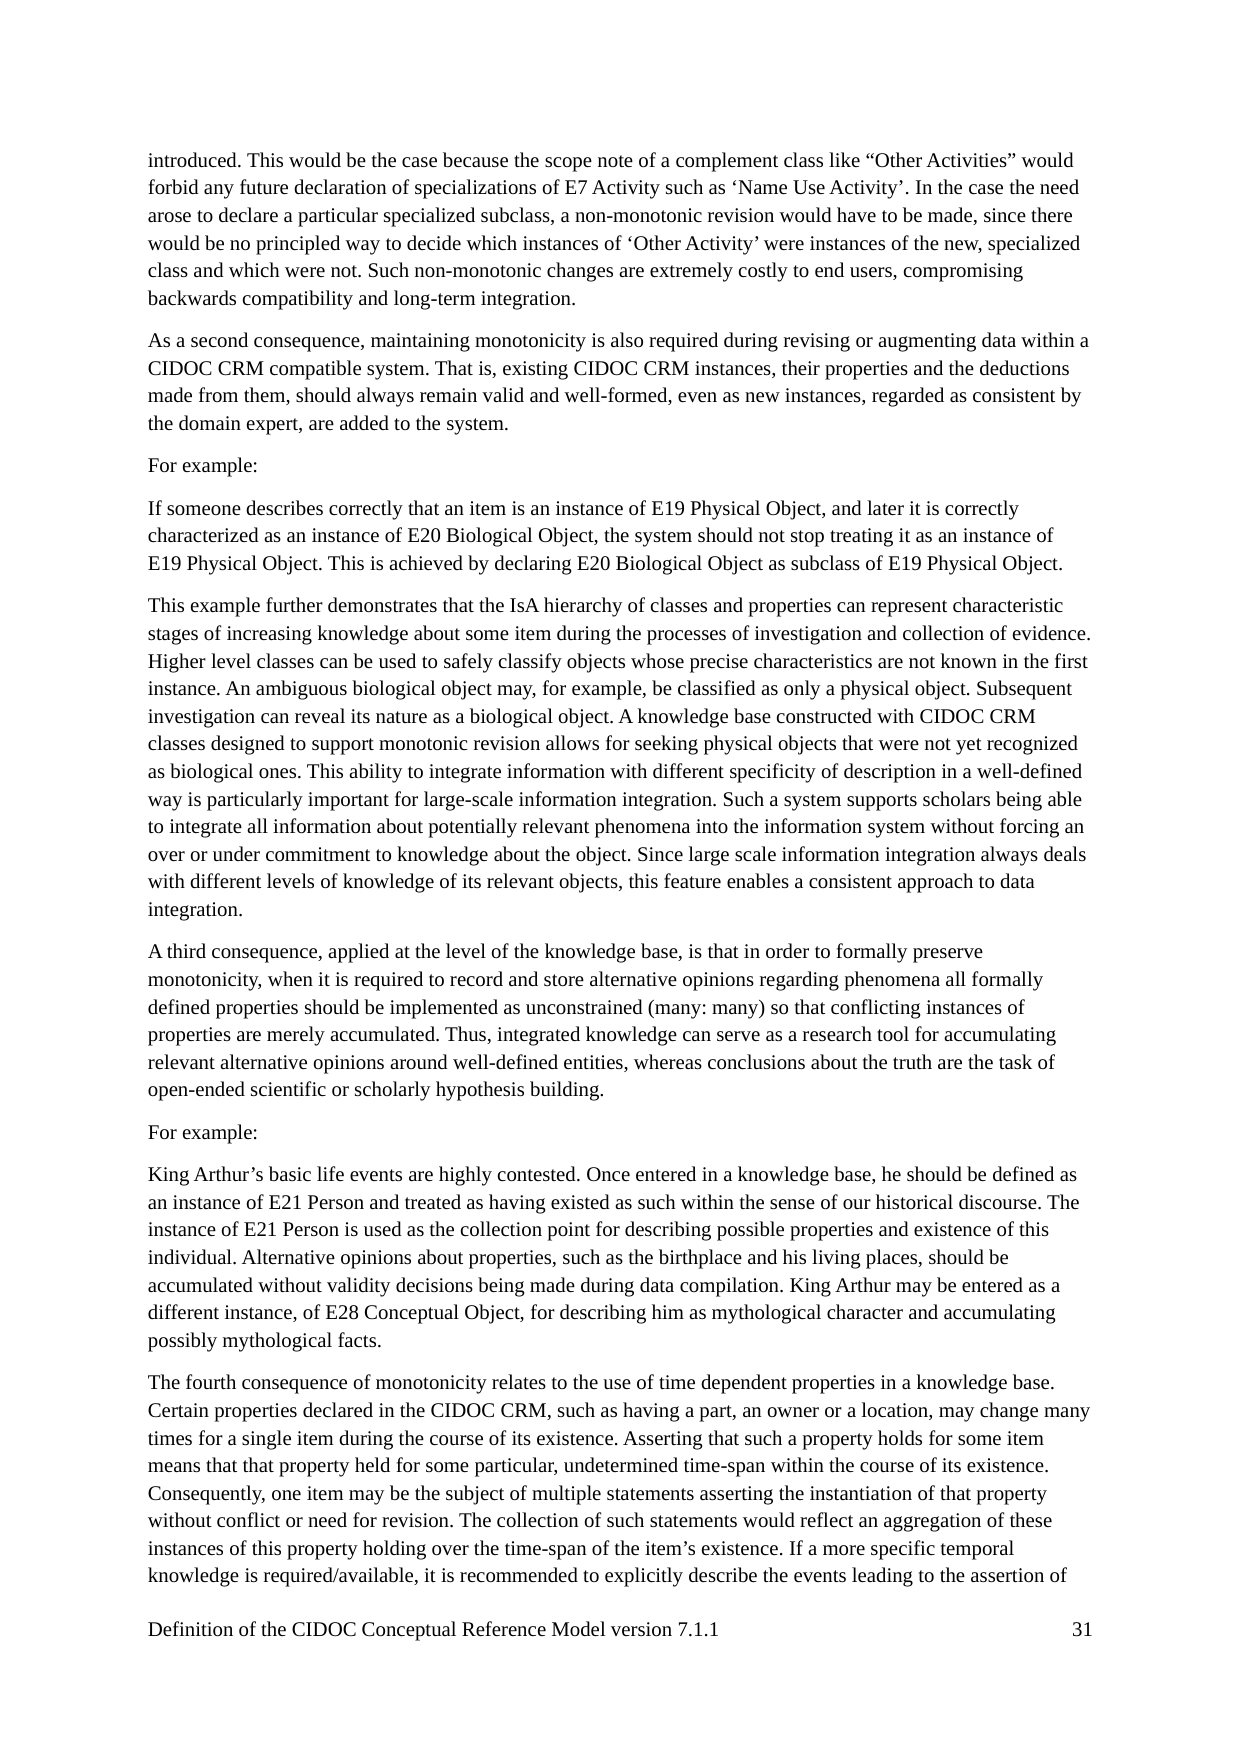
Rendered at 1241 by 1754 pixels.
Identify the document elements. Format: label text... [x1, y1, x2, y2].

text For example: [148, 1120, 1092, 1144]
text If someone describes correctly that an item is an instance of E19 Physical Object, and later it is correctly characterized as an instance of E20 Biological Object, the system should not stop treating it as an instance of E19 Physical Object. This is achieved by declaring E20 Biological Object as subclass of E19 Physical Object. [148, 496, 1092, 575]
text For example: [148, 453, 1092, 477]
text King Arthur’s basic life events are highly contested. Once entered in a knowledge base, he should be defined as an instance of E21 Person and treated as having existed as such within the sense of our historical discourse. The instance of E21 Person is used as the collection point for describing possible properties and existence of this individual. Alternative opinions about properties, such as the birthplace and his living places, should be accumulated without validity decisions being made during data compilation. King Arthur may be entered as a different instance, of E28 Conceptual Object, for describing him as mythological character and accumulating possibly mythological facts. [148, 1162, 1092, 1352]
text A third consequence, applied at the level of the knowledge base, is that in order to formally preserve monotonicity, when it is required to record and store alternative opinions regarding phenomena all formally defined properties should be implemented as unconstrained (many: many) so that conflicting instances of properties are merely accumulated. Thus, integrated knowledge can serve as a research tool for accumulating relevant alternative opinions around well-defined entities, whereas conclusions about the truth are the task of open-ended scientific or scholarly hypothesis building. [148, 939, 1092, 1101]
text This example further demonstrates that the IsA hierarchy of classes and properties can represent characteristic stages of increasing knowledge about some item during the processes of investigation and collection of evidence. Higher level classes can be used to safely classify objects whose precise characteristics are not known in the first instance. An ambiguous biological object may, for example, be classified as only a physical object. Subsequent investigation can reveal its nature as a biological object. A knowledge base constructed with CIDOC CRM classes designed to support monotonic revision allows for seeking physical objects that were not yet recognized as biological ones. This ability to integrate information with different specificity of description in a well-defined way is particularly important for large-scale information integration. Such a system supports scholars being able to integrate all information about potentially relevant phenomena into the information system without forcing an over or under commitment to knowledge about the object. Since large scale information integration always deals with different levels of knowledge of its relevant objects, this feature enables a consistent approach to data integration. [148, 593, 1092, 921]
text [148, 148, 1092, 310]
text As a second consequence, maintaining monotonicity is also required during revising or augmenting data within a CIDOC CRM compatible system. That is, existing CIDOC CRM instances, their properties and the deductions made from them, should always remain valid and well-formed, even as new instances, regarded as consistent by the domain expert, are added to the system. [148, 328, 1092, 435]
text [148, 1370, 1092, 1587]
